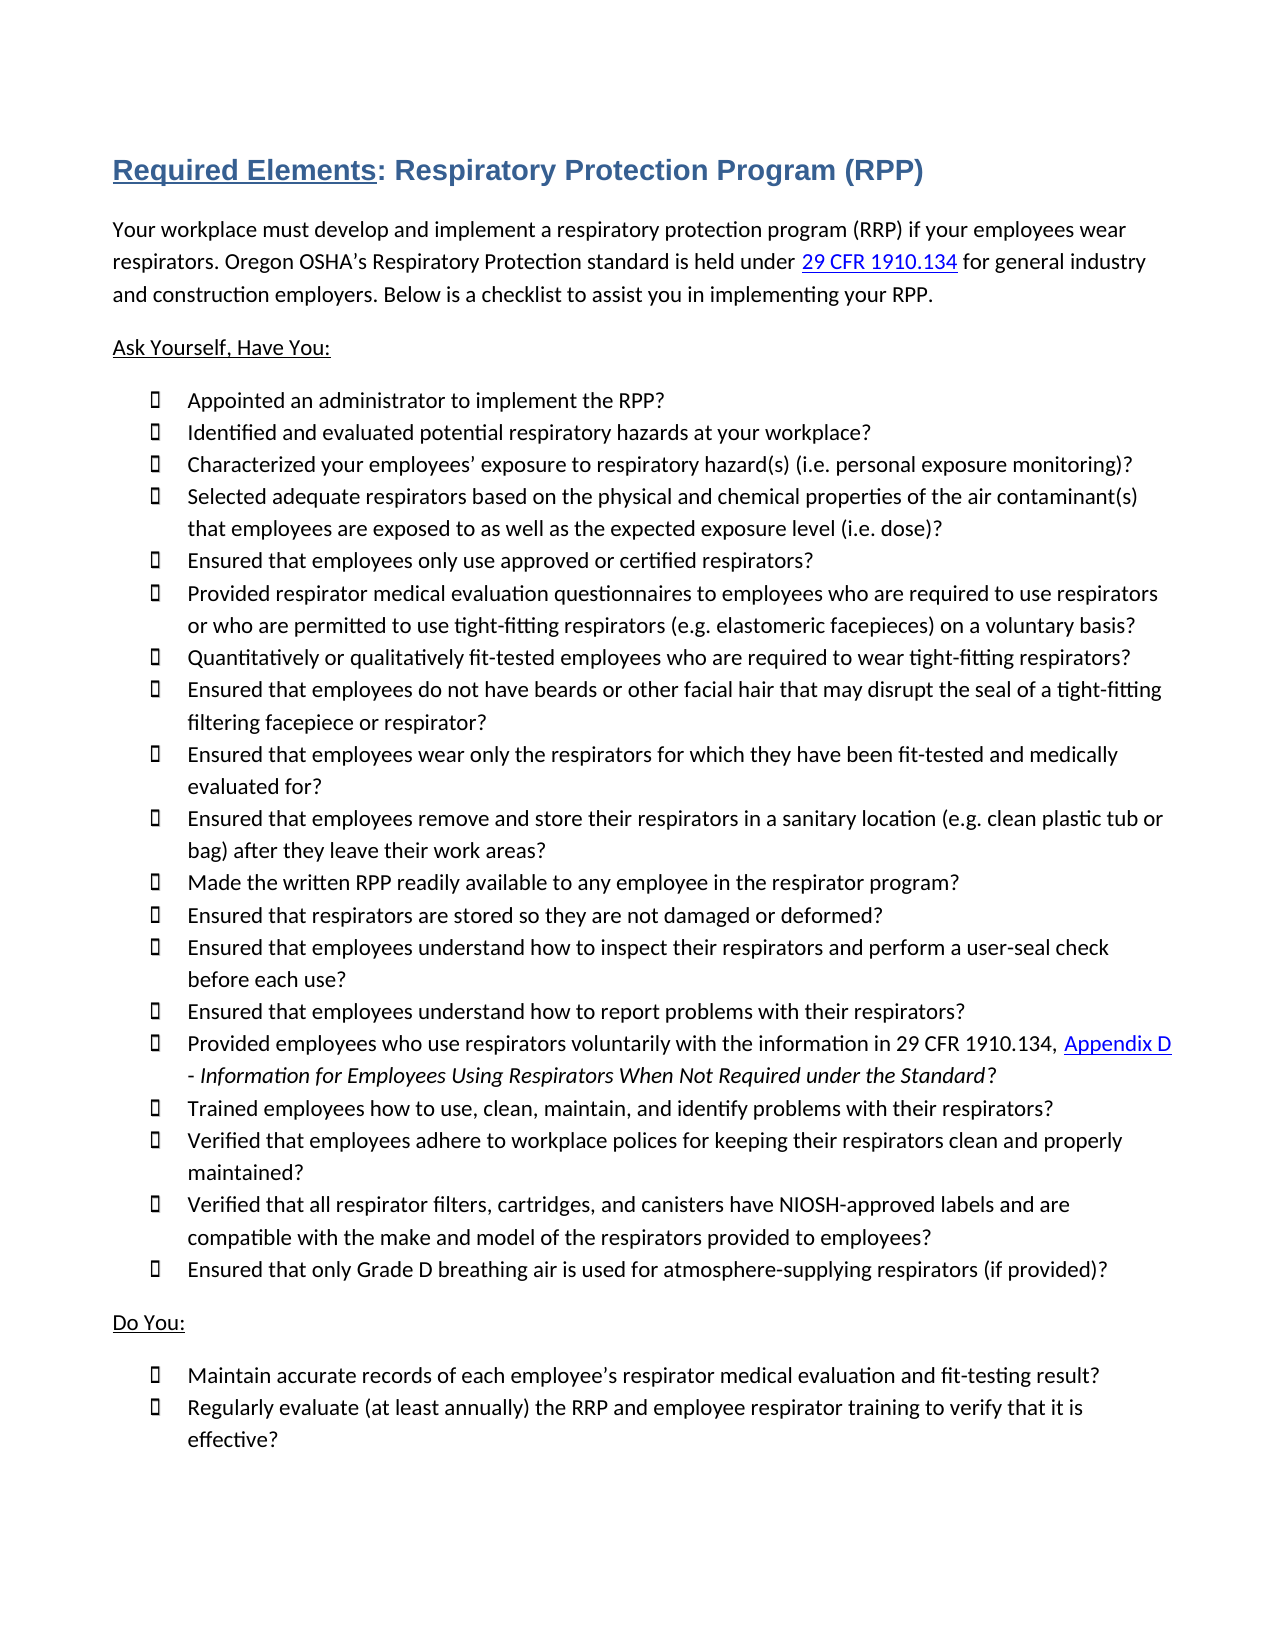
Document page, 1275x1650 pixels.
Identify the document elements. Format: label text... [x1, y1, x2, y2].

list Identified and evaluated potential respiratory hazards at your workplace? [150, 418, 1172, 446]
list Selected adequate respirators based on the physical and chemical properties of the air contaminant(s) that employees are exposed to as well as the expected exposure level (i.e. dose)? [150, 482, 1172, 542]
list Maintain accurate records of each employee’s respirator medical evaluation and fit-testing result? [150, 1361, 1172, 1389]
list Made the written RPP readily available to any employee in the respirator program? [150, 868, 1172, 897]
list Ensured that employees understand how to report problems with their respirators? [150, 997, 1172, 1025]
list Quantitatively or qualitatively fit-tested employees who are required to wear tight-fitting respirators? [150, 643, 1172, 671]
list Ensured that employees understand how to inspect their respirators and perform a user-seal check before each use? [150, 933, 1172, 993]
text Do You: [112, 1308, 1172, 1336]
list Ensured that only Grade D breathing air is used for atmosphere-supplying respirators (if provided)? [150, 1255, 1172, 1283]
list Appointed an administrator to implement the RPP? [150, 386, 1172, 414]
list Ensured that employees do not have beards or other facial hair that may disrupt the seal of a tight-fitting filtering facepiece or respirator? [150, 675, 1172, 736]
text Ask Yourself, Have You: [112, 333, 1172, 361]
list Regularly evaluate (at least annually) the RRP and employee respirator training to verify that it is effective? [150, 1393, 1172, 1453]
list Ensured that employees only use approved or certified respirators? [150, 547, 1172, 575]
subtitle Required Elements: Respiratory Protection Program (RPP) [112, 153, 1172, 187]
list Ensured that employees wear only the respirators for which they have been fit-tested and medically evaluated for? [150, 740, 1172, 800]
list Verified that employees adhere to workplace polices for keeping their respirators clean and properly maintained? [150, 1126, 1172, 1186]
text Your workplace must develop and implement a respiratory protection program (RRP) if your employees wear respirators. Oregon OSHA’s Respiratory Protection standard is held under 29 CFR 1910.134 for general industry and construction employers. Below is a checklist to assist you in implementing your RPP. [112, 215, 1172, 308]
list Provided employees who use respirators voluntarily with the information in 29 CFR 1910.134, Appendix D - Information for Employees Using Respirators When Not Required under the Standard? [150, 1029, 1172, 1090]
list Verified that all respirator filters, cartridges, and canisters have NIOSH-approved labels and are compatible with the make and model of the respirators provided to employees? [150, 1190, 1172, 1251]
list Characterized your employees’ exposure to respiratory hazard(s) (i.e. personal exposure monitoring)? [150, 450, 1172, 478]
list Trained employees how to use, clean, maintain, and identify problems with their respirators? [150, 1094, 1172, 1122]
list Ensured that employees remove and store their respirators in a sanitary location (e.g. clean plastic tub or bag) after they leave their work areas? [150, 804, 1172, 864]
list Provided respirator medical evaluation questionnaires to employees who are required to use respirators or who are permitted to use tight-fitting respirators (e.g. elastomeric facepieces) on a voluntary basis? [150, 579, 1172, 639]
list Ensured that respirators are stored so they are not damaged or deformed? [150, 901, 1172, 929]
